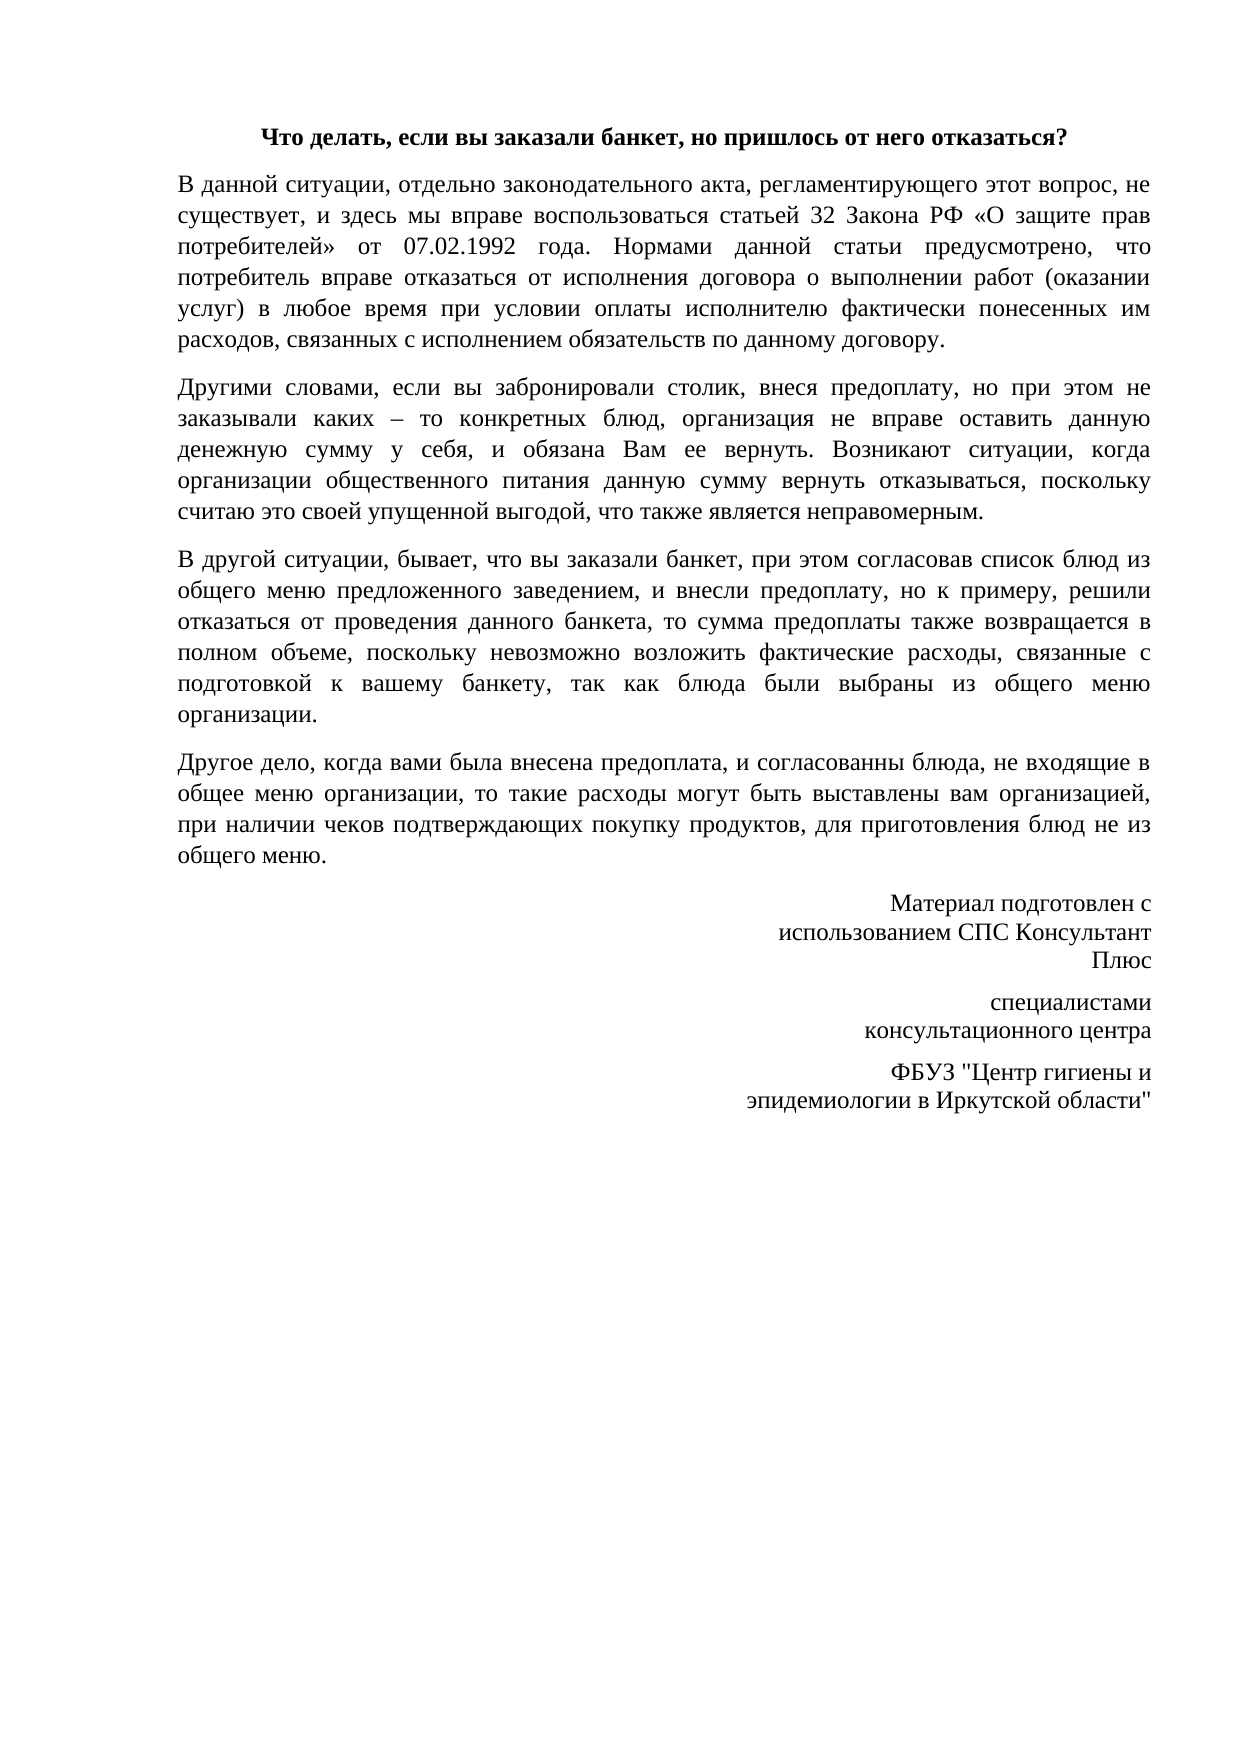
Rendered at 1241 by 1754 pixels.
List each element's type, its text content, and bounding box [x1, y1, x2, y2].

text ФБУЗ "Центр гигиены и эпидемиологии в Иркутской области" [738, 1057, 1152, 1114]
text специалистами консультационного центра [738, 987, 1152, 1044]
text В другой ситуации, бывает, что вы заказали банкет, при этом согласовав список блюд из общего меню предложенного заведением, и внесли предоплату, но к примеру, решили отказаться от проведения данного банкета, то сумма предоплаты также возвращается в полном объеме, поскольку невозможно возложить фактические расходы, связанные с подготовкой к вашему банкету, так как блюда были выбраны из общего меню организации. [177, 544, 1152, 728]
text Другое дело, когда вами была внесена предоплата, и согласованны блюда, не входящие в общее меню организации, то такие расходы могут быть выставлены вам организацией, при наличии чеков подтверждающих покупку продуктов, для приготовления блюд не из общего меню. [177, 747, 1152, 869]
text Материал подготовлен с использованием СПС Консультант Плюс [738, 888, 1152, 974]
text Другими словами, если вы забронировали столик, внеся предоплату, но при этом не заказывали каких – то конкретных блюд, организация не вправе оставить данную денежную сумму у себя, и обязана Вам ее вернуть. Возникают ситуации, когда организации общественного питания данную сумму вернуть отказываться, поскольку считаю это своей упущенной выгодой, что также является неправомерным. [177, 372, 1152, 525]
text Что делать, если вы заказали банкет, но пришлось от него отказаться? [177, 122, 1152, 150]
text В данной ситуации, отдельно законодательного акта, регламентирующего этот вопрос, не существует, и здесь мы вправе воспользоваться статьей 32 Закона РФ «О защите прав потребителей» от 07.02.1992 года. Нормами данной статьи предусмотрено, что потребитель вправе отказаться от исполнения договора о выполнении работ (оказании услуг) в любое время при условии оплаты исполнителю фактически понесенных им расходов, связанных с исполнением обязательств по данному договору. [177, 169, 1152, 353]
